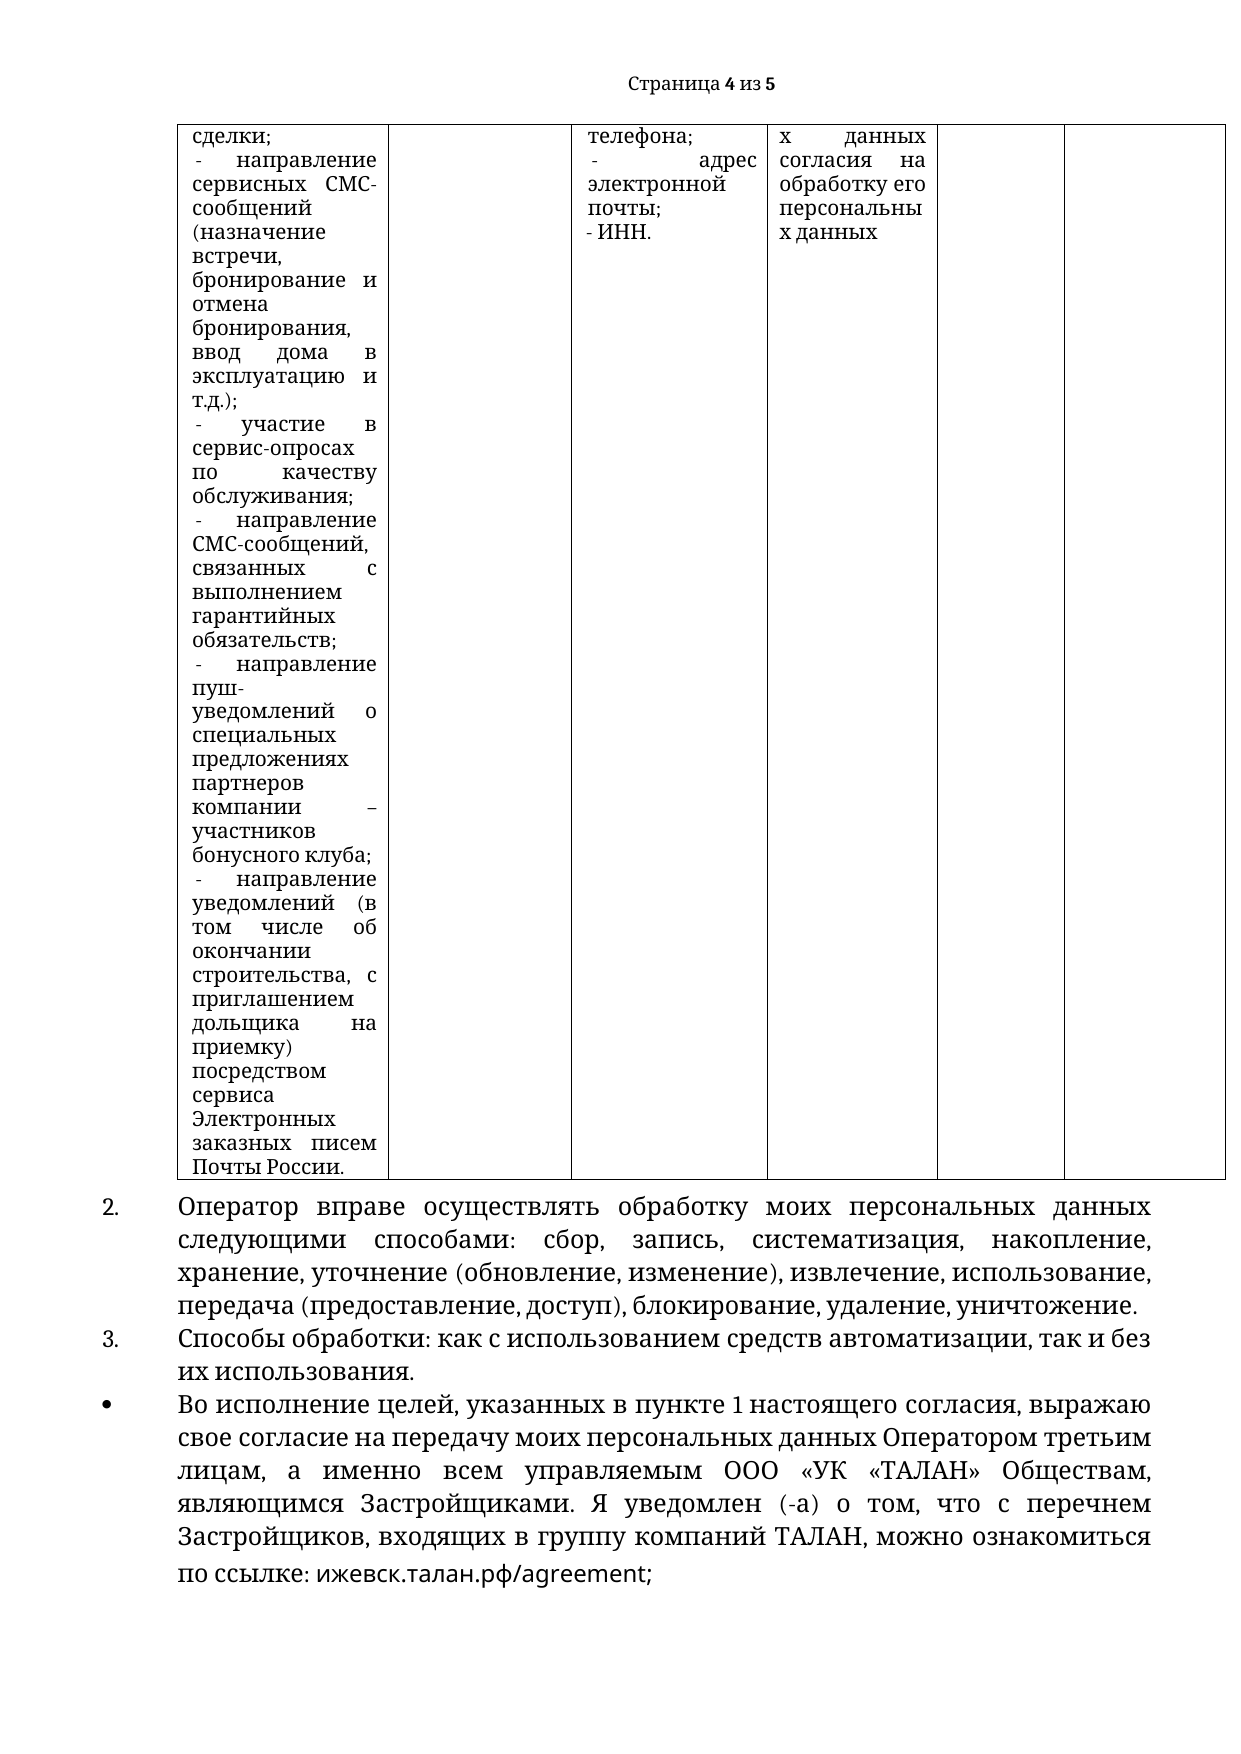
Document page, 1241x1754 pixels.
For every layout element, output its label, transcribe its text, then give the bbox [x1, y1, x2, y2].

list Оператор вправе осуществлять обработку моих персональных данных следующими способами: сбор, запись, систематизация, накопление, хранение, уточнение (обновление, изменение), извлечение, использование, передача (предоставление, доступ), блокирование, удаление, уничтожение. [102, 1193, 1152, 1321]
list Во исполнение целей, указанных в пункте 1 настоящего согласия, выражаю свое согласие на передачу моих персональных данных Оператором третьим лицам, а именно всем управляемым ООО «УК «ТАЛАН» Обществам, являющимся Застройщиками. Я уведомлен (-а) о том, что с перечнем Застройщиков, входящих в группу компаний ТАЛАН, можно ознакомиться по ссылке: ижевск.талан.рф/agreement; [102, 1391, 1152, 1589]
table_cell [938, 125, 1064, 1179]
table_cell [178, 125, 388, 1179]
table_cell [572, 125, 767, 1179]
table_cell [1065, 125, 1225, 1179]
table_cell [389, 125, 571, 1179]
list Способы обработки: как с использованием средств автоматизации, так и без их использования. [102, 1325, 1152, 1387]
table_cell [768, 125, 937, 1179]
